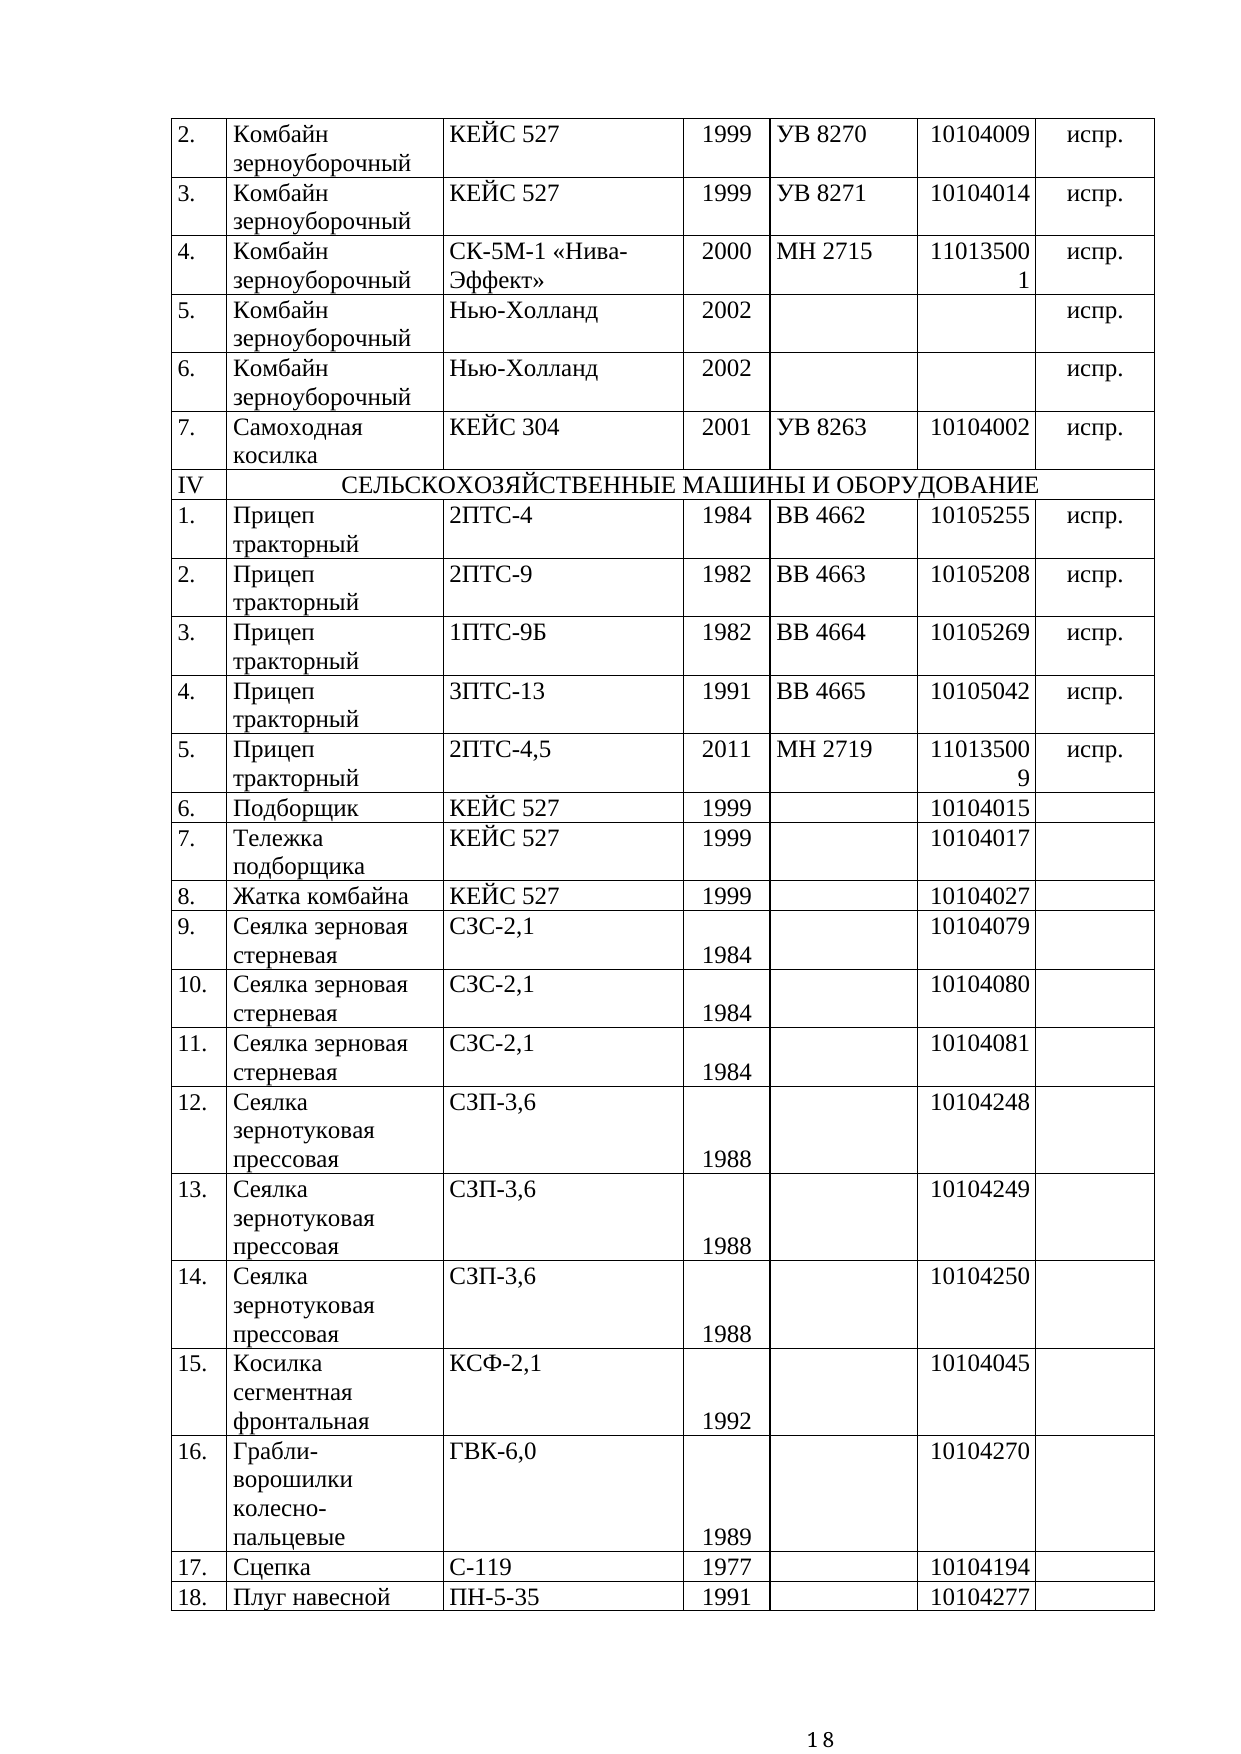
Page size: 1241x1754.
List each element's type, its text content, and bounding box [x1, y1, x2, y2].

table_cell 10105208 [918, 559, 1035, 616]
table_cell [227, 119, 443, 177]
table_cell Жатка комбайна [227, 881, 443, 910]
table_cell КЕЙС 527 [444, 793, 683, 822]
table_cell 2ПТС-9 [444, 559, 683, 616]
table_cell 10104017 [918, 823, 1035, 880]
table_cell Сеялка зернотуковая прессовая [227, 1261, 443, 1347]
table_cell Тележка подборщика [227, 823, 443, 880]
table_cell [172, 970, 226, 1027]
table_cell Грабли-ворошилки колесно-пальцевые [227, 1436, 443, 1551]
table_cell [172, 1582, 226, 1610]
table_cell 10104079 [918, 911, 1035, 968]
table_cell [1036, 881, 1154, 910]
table_cell Самоходная косилка [227, 412, 443, 469]
table_cell [771, 1174, 917, 1260]
table_cell [771, 353, 917, 411]
table_cell ВВ 4662 [771, 500, 917, 558]
table_cell [172, 500, 226, 558]
table_cell Прицеп тракторный [227, 617, 443, 675]
table_cell [1036, 1028, 1154, 1086]
table_cell Нью-Холланд [444, 353, 683, 411]
table_cell [771, 881, 917, 910]
table_cell СЕЛЬСКОХОЗЯЙСТВЕННЫЕ МАШИНЫ И ОБОРУДОВАНИЕ [227, 470, 1154, 499]
table_cell [1036, 970, 1154, 1027]
table_cell 10104009 [918, 119, 1035, 177]
table_cell СЗП-3,6 [444, 1174, 683, 1260]
table_cell [1036, 1436, 1154, 1551]
table_cell [172, 1261, 226, 1347]
table_cell СЗС-2,1 [444, 970, 683, 1027]
table_cell 1991 [684, 1582, 769, 1610]
table_cell IV [172, 470, 226, 499]
table_cell Сцепка [227, 1552, 443, 1581]
table_cell 10104249 [918, 1174, 1035, 1260]
table_cell [771, 1261, 917, 1347]
table_cell 1982 [684, 617, 769, 675]
table_cell КСФ-2,1 [444, 1349, 683, 1435]
table_cell испр. [1036, 559, 1154, 616]
table_cell 10104250 [918, 1261, 1035, 1347]
table_cell Нью-Холланд [444, 295, 683, 352]
table_cell [172, 676, 226, 733]
table_cell 1977 [684, 1552, 769, 1581]
table_cell [172, 178, 226, 235]
table_cell 2011 [684, 734, 769, 792]
table_cell КЕЙС 304 [444, 412, 683, 469]
table_cell [771, 1582, 917, 1610]
table_cell испр. [1036, 236, 1154, 294]
table_cell 10105255 [918, 500, 1035, 558]
table_cell [1036, 1174, 1154, 1260]
table_cell СК-5М-1 «Нива-Эффект» [444, 236, 683, 294]
table_cell [172, 295, 226, 352]
table_cell 1988 [684, 1174, 769, 1260]
table_cell 10104194 [918, 1552, 1035, 1581]
table_cell Комбайн зерноуборочный [227, 178, 443, 235]
table_cell 10104045 [918, 1349, 1035, 1435]
table_cell [771, 970, 917, 1027]
table_cell 1999 [684, 881, 769, 910]
table_cell 10104027 [918, 881, 1035, 910]
table_cell 110135001 [918, 236, 1035, 294]
table_cell 10104081 [918, 1028, 1035, 1086]
table_cell 10104002 [918, 412, 1035, 469]
table_cell Сеялка зерновая стерневая [227, 911, 443, 968]
table_cell 10104277 [918, 1582, 1035, 1610]
table_cell [172, 1087, 226, 1173]
table_cell Комбайн зерноуборочный [227, 236, 443, 294]
table_cell МН 2715 [771, 236, 917, 294]
table_cell ВВ 4665 [771, 676, 917, 733]
table_cell 1984 [684, 911, 769, 968]
table_cell Комбайн зерноуборочный [227, 295, 443, 352]
table_cell [1036, 793, 1154, 822]
table_cell СЗС-2,1 [444, 911, 683, 968]
table_cell испр. [1036, 500, 1154, 558]
table_cell Прицеп тракторный [227, 734, 443, 792]
table_cell 110135009 [918, 734, 1035, 792]
table_cell испр. [1036, 178, 1154, 235]
table_cell 2ПТС-4,5 [444, 734, 683, 792]
table_cell С-119 [444, 1552, 683, 1581]
table_cell Сеялка зерновая стерневая [227, 970, 443, 1027]
table_cell 1984 [684, 970, 769, 1027]
table_cell 1982 [684, 559, 769, 616]
table_cell [918, 353, 1035, 411]
table_cell Подборщик [227, 793, 443, 822]
table_cell [172, 353, 226, 411]
table_cell [771, 1087, 917, 1173]
table_cell испр. [1036, 295, 1154, 352]
table_cell 1989 [684, 1436, 769, 1551]
table_cell Прицеп тракторный [227, 500, 443, 558]
table_cell [172, 823, 226, 880]
table_cell 1988 [684, 1087, 769, 1173]
table_cell испр. [1036, 412, 1154, 469]
table_cell [771, 823, 917, 880]
table_cell УВ 8270 [771, 119, 917, 177]
table_cell Прицеп тракторный [227, 559, 443, 616]
table_cell СЗС-2,1 [444, 1028, 683, 1086]
table_cell 1999 [684, 178, 769, 235]
table_cell 10105269 [918, 617, 1035, 675]
table_cell испр. [1036, 734, 1154, 792]
table_cell Комбайн зерноуборочный [227, 353, 443, 411]
table_cell испр. [1036, 119, 1154, 177]
table_cell [172, 1552, 226, 1581]
table_cell Косилка сегментная фронтальная [227, 1349, 443, 1435]
table_cell [1036, 911, 1154, 968]
table_cell СЗП-3,6 [444, 1087, 683, 1173]
table_cell [172, 617, 226, 675]
table_cell [172, 1174, 226, 1260]
table_cell УВ 8263 [771, 412, 917, 469]
table_cell ВВ 4664 [771, 617, 917, 675]
table_cell [771, 1552, 917, 1581]
table_cell [1036, 823, 1154, 880]
table_cell 1984 [684, 500, 769, 558]
table_cell [172, 559, 226, 616]
table_cell [918, 295, 1035, 352]
table_cell 3ПТС-13 [444, 676, 683, 733]
table_cell 10104270 [918, 1436, 1035, 1551]
table_cell 10104015 [918, 793, 1035, 822]
table_cell [172, 236, 226, 294]
table_cell [172, 119, 226, 177]
table_cell Сеялка зернотуковая прессовая [227, 1174, 443, 1260]
table_cell Сеялка зернотуковая прессовая [227, 1087, 443, 1173]
table_cell испр. [1036, 617, 1154, 675]
table_cell КЕЙС 527 [444, 881, 683, 910]
table_cell [172, 1028, 226, 1086]
table_cell [172, 412, 226, 469]
table_cell [172, 911, 226, 968]
table_cell Плуг навесной [227, 1582, 443, 1610]
table_cell 1992 [684, 1349, 769, 1435]
table_cell Сеялка зерновая стерневая [227, 1028, 443, 1086]
table_cell [771, 1028, 917, 1086]
table_cell 2002 [684, 353, 769, 411]
table_cell [771, 1436, 917, 1551]
table_cell [771, 793, 917, 822]
table_cell 2002 [684, 295, 769, 352]
table_cell Прицеп тракторный [227, 676, 443, 733]
table_cell 1999 [684, 793, 769, 822]
table_cell [172, 1436, 226, 1551]
table_cell [771, 911, 917, 968]
table_cell 1999 [684, 119, 769, 177]
table_cell [172, 793, 226, 822]
table_cell 1991 [684, 676, 769, 733]
table_cell испр. [1036, 353, 1154, 411]
table_cell ВВ 4663 [771, 559, 917, 616]
table_cell [1036, 1261, 1154, 1347]
table_cell 10104080 [918, 970, 1035, 1027]
table_cell [1036, 1087, 1154, 1173]
table_cell [1036, 1349, 1154, 1435]
table_cell КЕЙС 527 [444, 178, 683, 235]
table_cell ГВК-6,0 [444, 1436, 683, 1551]
table_cell [771, 1349, 917, 1435]
table_cell [172, 881, 226, 910]
table_cell испр. [1036, 676, 1154, 733]
table_cell 2000 [684, 236, 769, 294]
table_cell КЕЙС 527 [444, 119, 683, 177]
table_cell 10105042 [918, 676, 1035, 733]
table_cell 1988 [684, 1261, 769, 1347]
table_cell СЗП-3,6 [444, 1261, 683, 1347]
table_cell 10104014 [918, 178, 1035, 235]
table_cell 1ПТС-9Б [444, 617, 683, 675]
table_cell 2ПТС-4 [444, 500, 683, 558]
table_cell [1036, 1582, 1154, 1610]
table_cell [172, 1349, 226, 1435]
table_cell [771, 295, 917, 352]
table_cell [1036, 1552, 1154, 1581]
table_cell МН 2719 [771, 734, 917, 792]
table_cell УВ 8271 [771, 178, 917, 235]
table_cell 1984 [684, 1028, 769, 1086]
table_cell [172, 734, 226, 792]
table_cell 1999 [684, 823, 769, 880]
table_cell КЕЙС 527 [444, 823, 683, 880]
table_cell 10104248 [918, 1087, 1035, 1173]
table_cell 2001 [684, 412, 769, 469]
table_cell ПН-5-35 [444, 1582, 683, 1610]
